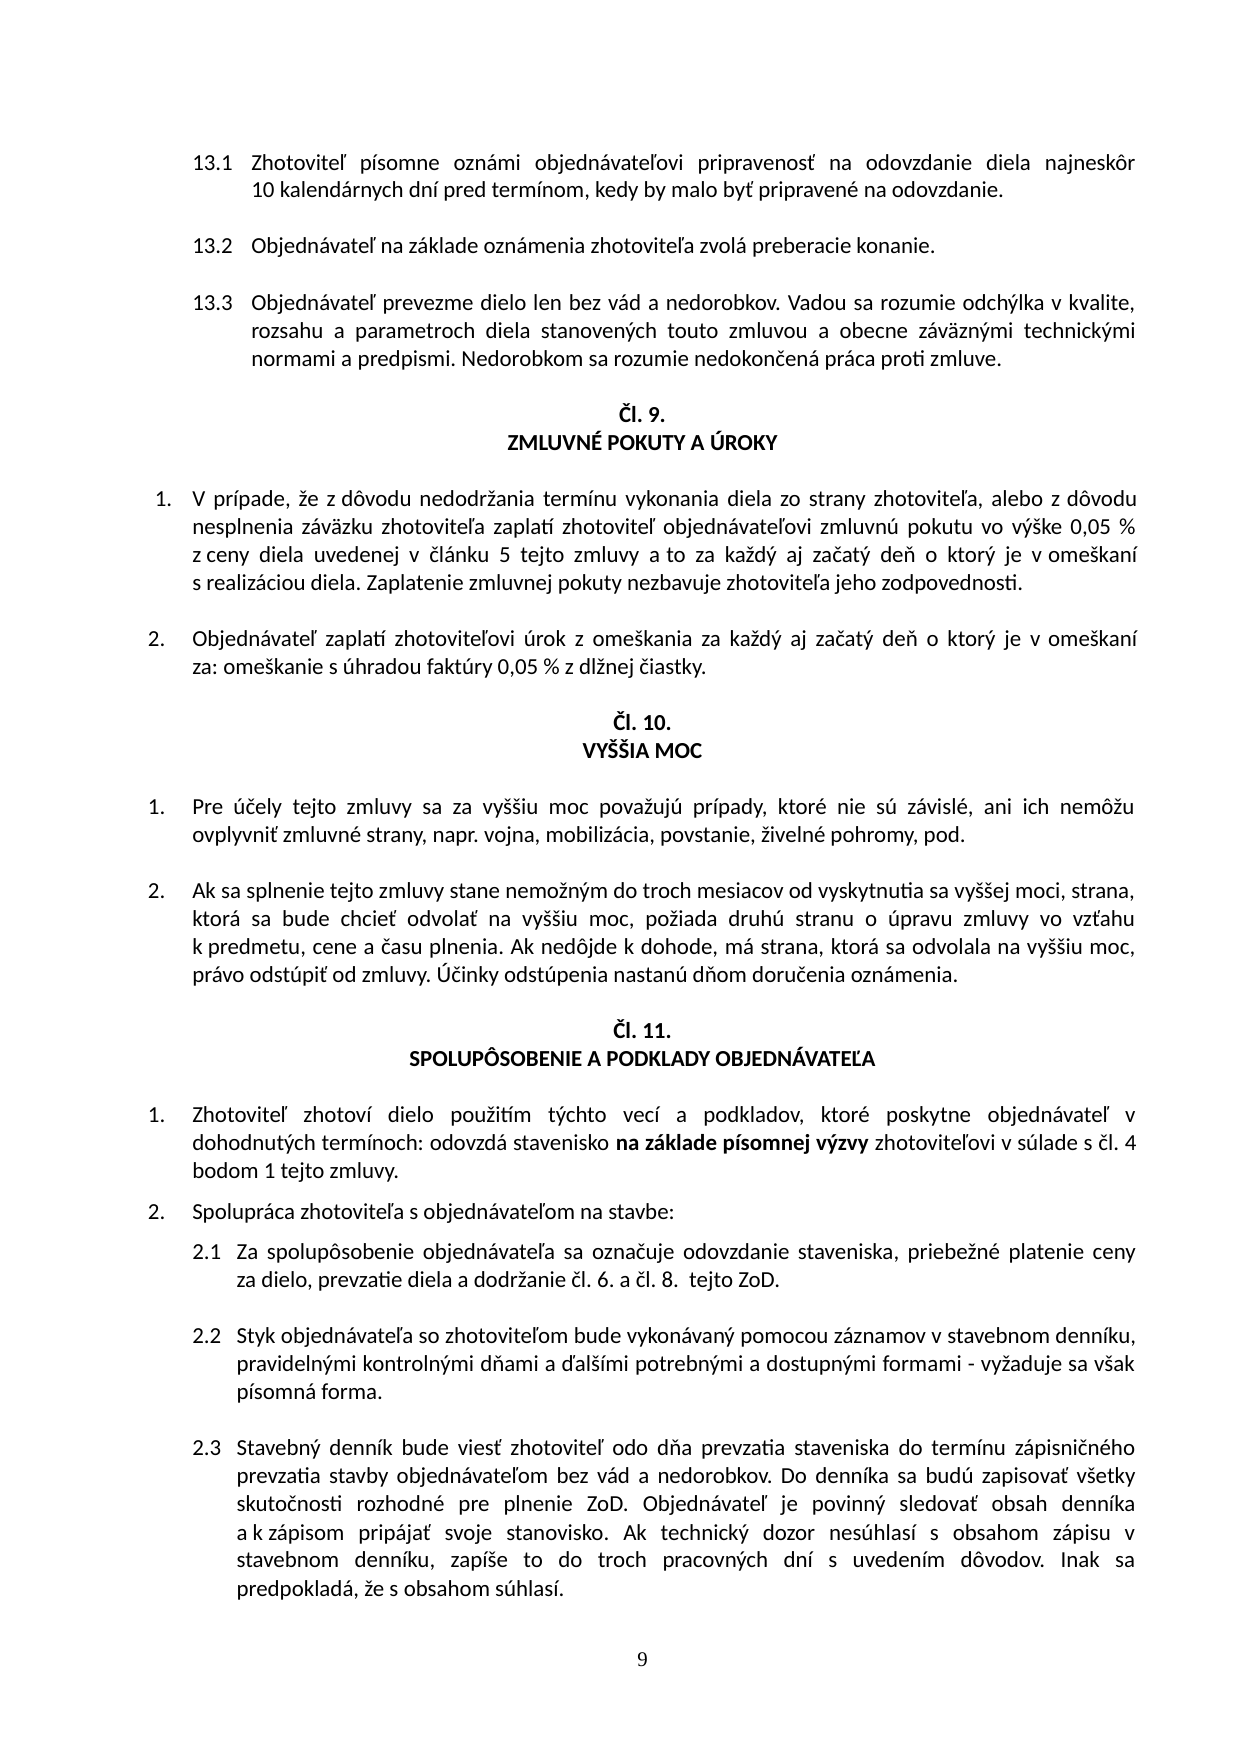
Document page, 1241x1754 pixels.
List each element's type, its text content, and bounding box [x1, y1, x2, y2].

list Spolupráca zhotoviteľa s objednávateľom na stavbe: [148, 1197, 1137, 1225]
text Čl. 9. [148, 400, 1137, 428]
text ZMLUVNÉ POKUTY A ÚROKY [148, 428, 1137, 456]
list V prípade, že z dôvodu nedodržania termínu vykonania diela zo strany zhotoviteľa, alebo z dôvodu nesplnenia záväzku zhotoviteľa zaplatí zhotoviteľ objednávateľovi zmluvnú pokutu vo výške 0,05 % z ceny diela uvedenej v článku 5 tejto zmluvy a to za každý aj začatý deň o ktorý je v omeškaní s realizáciou diela. Zaplatenie zmluvnej pokuty nezbavuje zhotoviteľa jeho zodpovednosti. [154, 484, 1137, 596]
list Za spolupôsobenie objednávateľa sa označuje odovzdanie staveniska, priebežné platenie ceny za dielo, prevzatie diela a dodržanie čl. 6. a čl. 8. tejto ZoD. [192, 1237, 1137, 1293]
list Zhotoviteľ zhotoví dielo použitím týchto vecí a podkladov, ktoré poskytne objednávateľ v dohodnutých termínoch: odovzdá stavenisko na základe písomnej výzvy zhotoviteľovi v súlade s čl. 4 bodom 1 tejto zmluvy. [148, 1100, 1137, 1184]
list Styk objednávateľa so zhotoviteľom bude vykonávaný pomocou záznamov v stavebnom denníku, pravidelnými kontrolnými dňami a ďalšími potrebnými a dostupnými formami - vyžaduje sa však písomná forma. [192, 1321, 1137, 1406]
text Čl. 10. [148, 708, 1137, 736]
list Zhotoviteľ písomne oznámi objednávateľovi pripravenosť na odovzdanie diela najneskôr 10 kalendárnych dní pred termínom, kedy by malo byť pripravené na odovzdanie. [192, 148, 1137, 204]
text Čl. 11. [148, 1016, 1137, 1044]
text SPOLUPÔSOBENIE A PODKLADY OBJEDNÁVATEĽA [148, 1044, 1137, 1072]
list Objednávateľ prevezme dielo len bez vád a nedorobkov. Vadou sa rozumie odchýlka v kvalite, rozsahu a parametroch diela stanovených touto zmluvou a obecne záväznými technickými normami a predpismi. Nedorobkom sa rozumie nedokončená práca proti zmluve. [192, 288, 1137, 372]
list Objednávateľ zaplatí zhotoviteľovi úrok z omeškania za každý aj začatý deň o ktorý je v omeškaní za: omeškanie s úhradou faktúry 0,05 % z dlžnej čiastky. [148, 624, 1137, 680]
list Ak sa splnenie tejto zmluvy stane nemožným do troch mesiacov od vyskytnutia sa vyššej moci, strana, ktorá sa bude chcieť odvolať na vyššiu moc, požiada druhú stranu o úpravu zmluvy vo vzťahu k predmetu, cene a času plnenia. Ak nedôjde k dohode, má strana, ktorá sa odvolala na vyššiu moc, právo odstúpiť od zmluvy. Účinky odstúpenia nastanú dňom doručenia oznámenia. [148, 876, 1137, 988]
list Stavebný denník bude viesť zhotoviteľ odo dňa prevzatia staveniska do termínu zápisničného prevzatia stavby objednávateľom bez vád a nedorobkov. Do denníka sa budú zapisovať všetky skutočnosti rozhodné pre plnenie ZoD. Objednávateľ je povinný sledovať obsah denníka a k zápisom pripájať svoje stanovisko. Ak technický dozor nesúhlasí s obsahom zápisu v stavebnom denníku, zapíše to do troch pracovných dní s uvedením dôvodov. Inak sa predpokladá, že s obsahom súhlasí. [192, 1433, 1137, 1602]
list Pre účely tejto zmluvy sa za vyššiu moc považujú prípady, ktoré nie sú závislé, ani ich nemôžu ovplyvniť zmluvné strany, napr. vojna, mobilizácia, povstanie, živelné pohromy, pod. [148, 792, 1137, 848]
text VYŠŠIA MOC [148, 736, 1137, 764]
list Objednávateľ na základe oznámenia zhotoviteľa zvolá preberacie konanie. [192, 232, 1137, 260]
